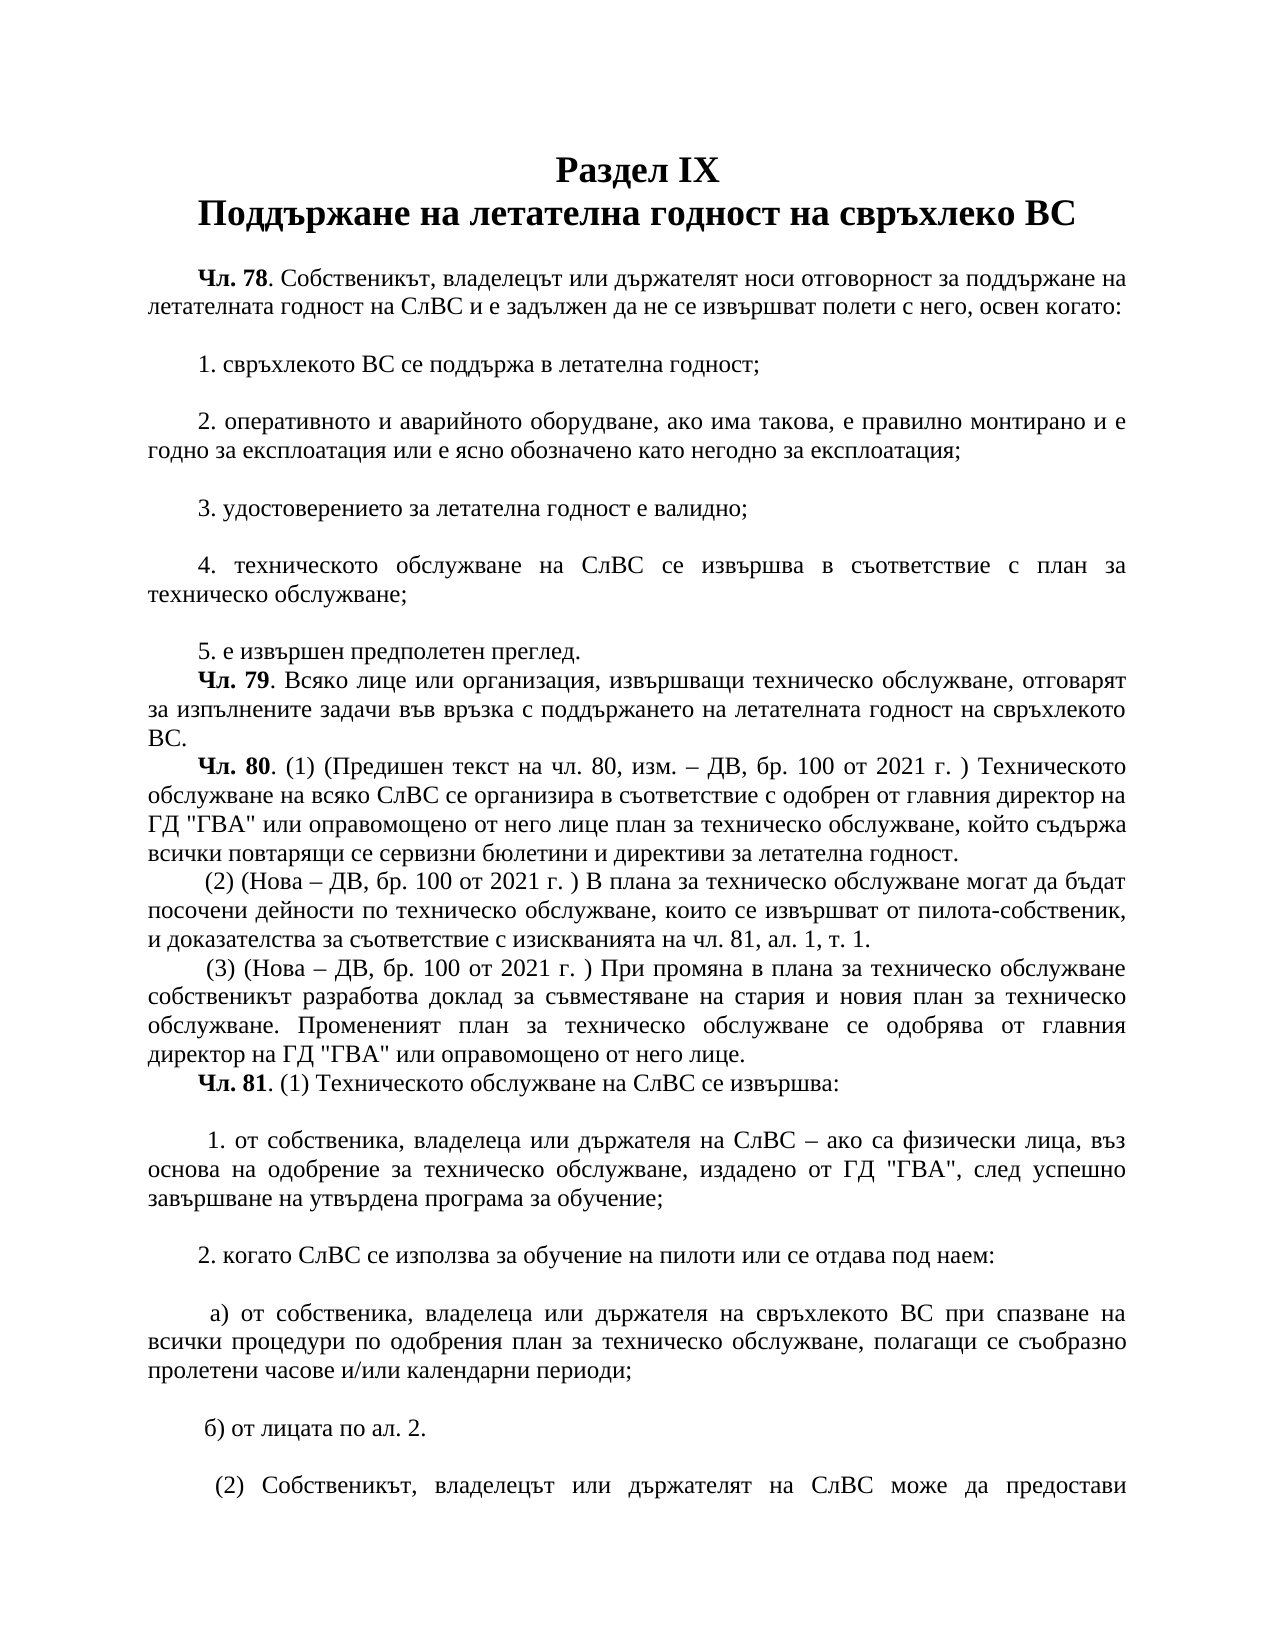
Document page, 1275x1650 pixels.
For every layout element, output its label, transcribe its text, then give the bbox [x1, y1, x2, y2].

text Чл. 80. (1) (Предишен текст на чл. 80, изм. – ДВ, бр. 100 от 2021 г. ) Техническото обслужване на всяко СлВС се организира в съответствие с одобрен от главния директор на ГД "ГВА" или оправомощено от него лице план за техническо обслужване, който съдържа всички повтарящи се сервизни бюлетини и директиви за летателна годност. [148, 751, 1127, 866]
text (3) (Нова – ДВ, бр. 100 от 2021 г. ) При промяна в плана за техническо обслужване собственикът разработва доклад за съвместяване на стария и новия план за техническо обслужване. Промененият план за техническо обслужване се одобрява от главния директор на ГД "ГВА" или оправомощено от него лице. [148, 953, 1127, 1068]
text 2. когато СлВС се използва за обучение на пилоти или се отдава под наем: [148, 1240, 1127, 1269]
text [148, 1470, 1127, 1499]
text 1. свръхлекото ВС се поддържа в летателна годност; [148, 349, 1127, 378]
text 4. техническото обслужване на СлВС се извършва в съответствие с план за техническо обслужване; [148, 550, 1127, 608]
text 2. оперативното и аварийното оборудване, ако има такова, е правилно монтирано и е годно за експлоатация или е ясно обозначено като негодно за експлоатация; [148, 406, 1127, 464]
text Чл. 78. Собственикът, владелецът или държателят носи отговорност за поддържане на летателната годност на СлВС и е задължен да не се извършват полети с него, освен когато: [148, 263, 1127, 320]
text Чл. 79. Всяко лице или организация, извършващи техническо обслужване, отговарят за изпълнените задачи във връзка с поддържането на летателната годност на свръхлекото ВС. [148, 665, 1127, 751]
text (2) (Нова – ДВ, бр. 100 от 2021 г. ) В плана за техническо обслужване могат да бъдат посочени дейности по техническо обслужване, които се извършват от пилота-собственик, и доказателства за съответствие с изискванията на чл. 81, ал. 1, т. 1. [148, 866, 1127, 953]
text 3. удостоверението за летателна годност е валидно; [148, 493, 1127, 521]
text а) от собственика, владелеца или държателя на свръхлекото ВС при спазване на всички процедури по одобрения план за техническо обслужване, полагащи се съобразно пролетени часове и/или календарни периоди; [148, 1298, 1127, 1384]
text б) от лицата по ал. 2. [148, 1413, 1127, 1441]
text Раздел IX [148, 148, 1127, 191]
text Поддържане на летателна годност на свръхлеко ВС [148, 191, 1127, 234]
text 1. от собственика, владелеца или държателя на СлВС – ако са физически лица, въз основа на одобрение за техническо обслужване, издадено от ГД "ГВА", след успешно завършване на утвърдена програма за обучение; [148, 1125, 1127, 1211]
text 5. е извършен предполетен преглед. [148, 636, 1127, 665]
text Чл. 81. (1) Техническото обслужване на СлВС се извършва: [148, 1068, 1127, 1096]
